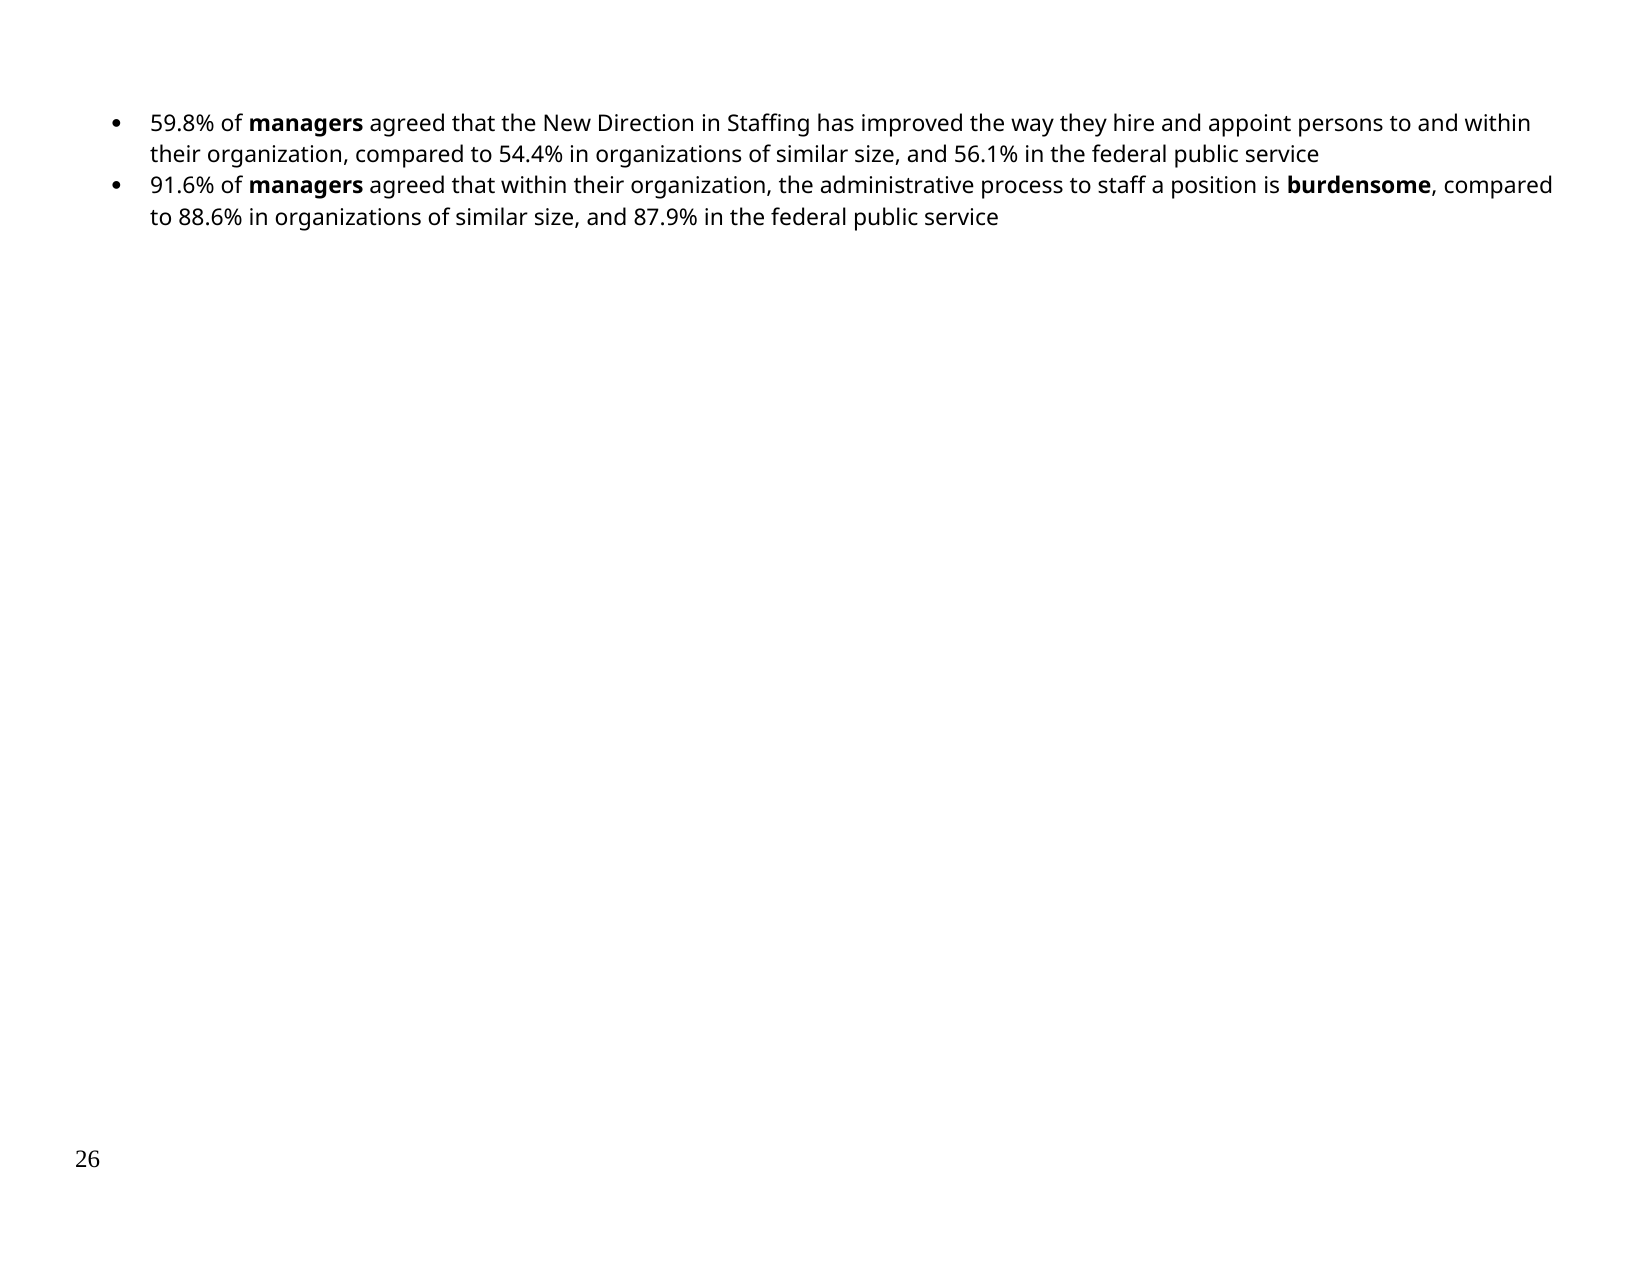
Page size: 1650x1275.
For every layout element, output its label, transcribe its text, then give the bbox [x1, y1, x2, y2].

list 59.8% of managers agreed that the New Direction in Staffing has improved the way they hire and appoint persons to and within their organization, compared to 54.4% in organizations of similar size, and 56.1% in the federal public service [112, 107, 1575, 169]
list 91.6% of managers agreed that within their organization, the administrative process to staff a position is burdensome, compared to 88.6% in organizations of similar size, and 87.9% in the federal public service [112, 169, 1575, 232]
